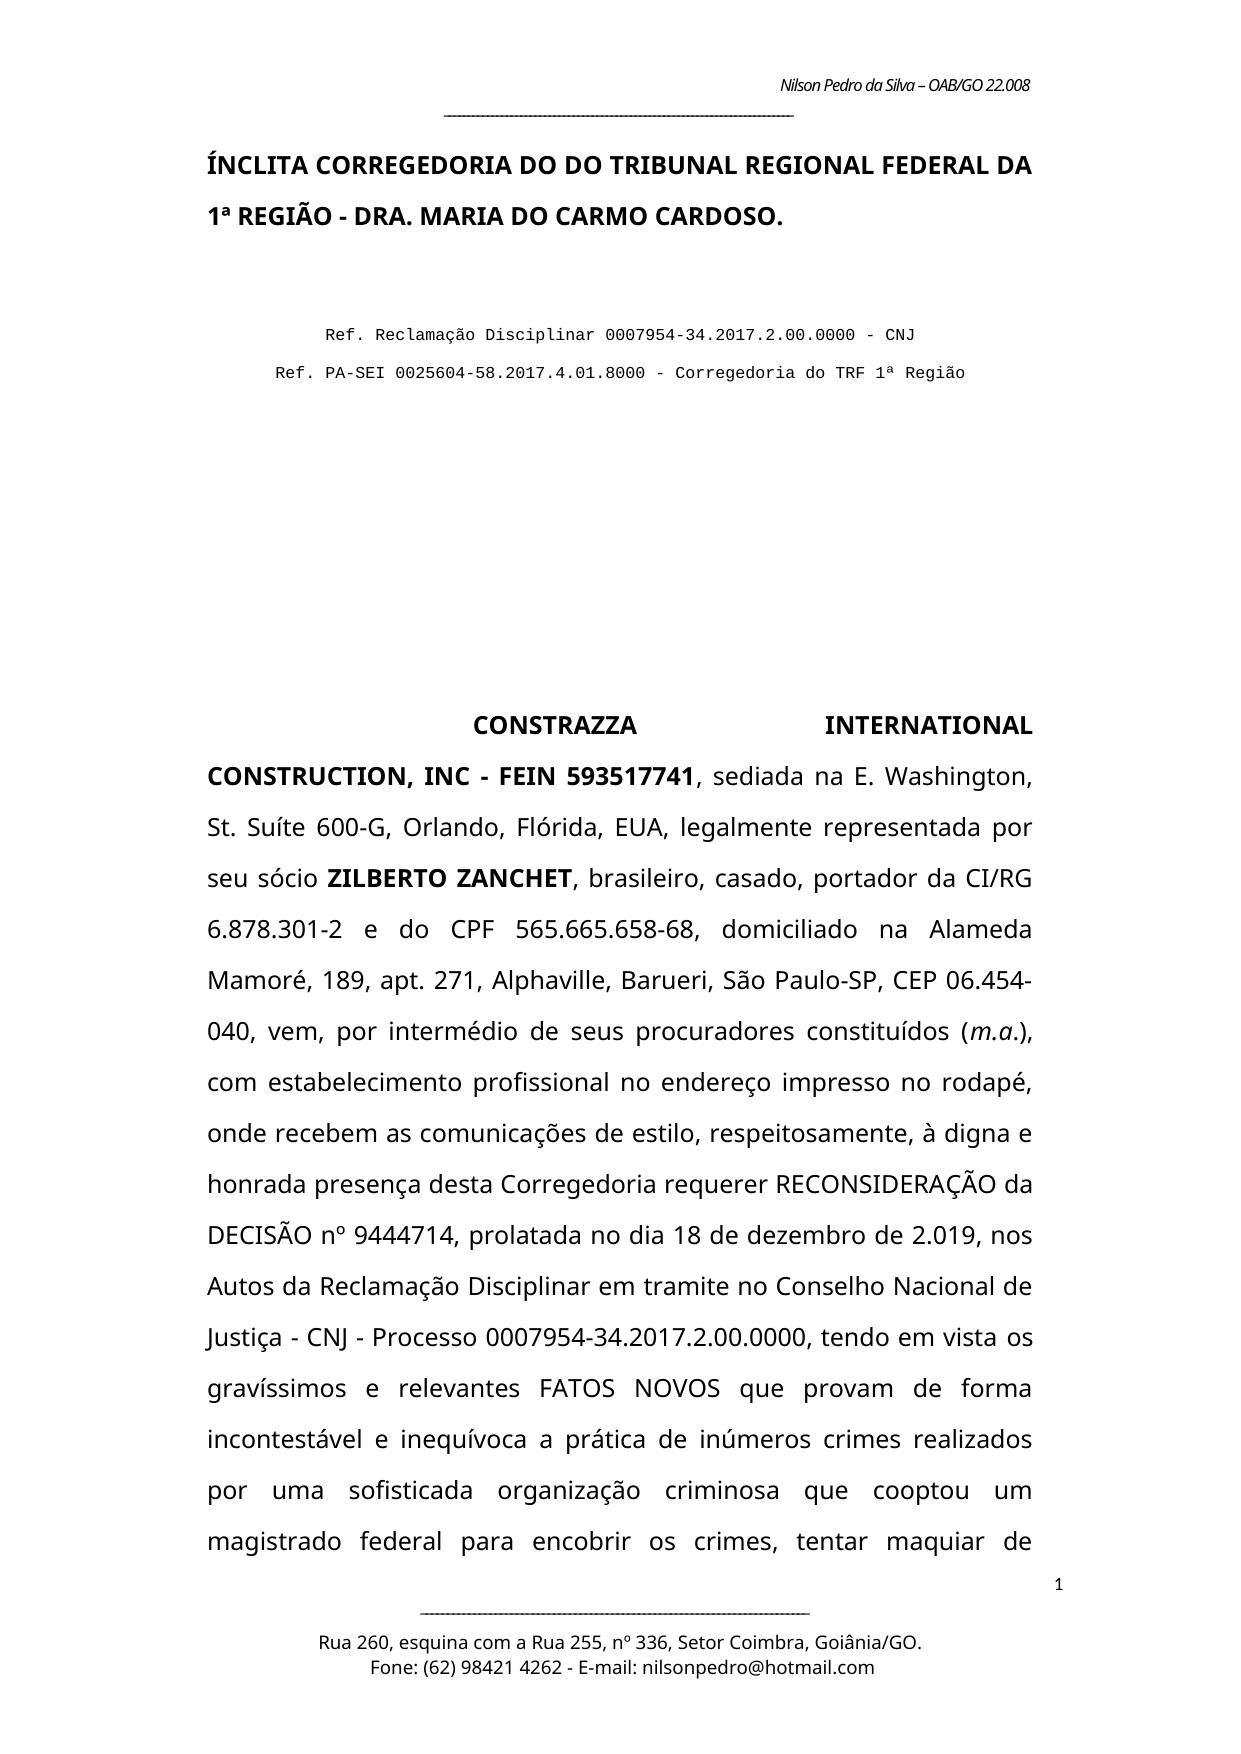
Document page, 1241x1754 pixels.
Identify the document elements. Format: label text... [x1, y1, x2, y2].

text Ref. Reclamação Disciplinar 0007954-34.2017.2.00.0000 - CNJ [207, 327, 1033, 346]
text Ref. PA-SEI 0025604-58.2017.4.01.8000 - Corregedoria do TRF 1ª Região [207, 364, 1033, 383]
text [207, 707, 1033, 1558]
text ÍNCLITA CORREGEDORIA DO DO TRIBUNAL REGIONAL FEDERAL DA 1ª REGIÃO - DRA. MARIA DO CARMO CARDOSO. [207, 148, 1033, 233]
